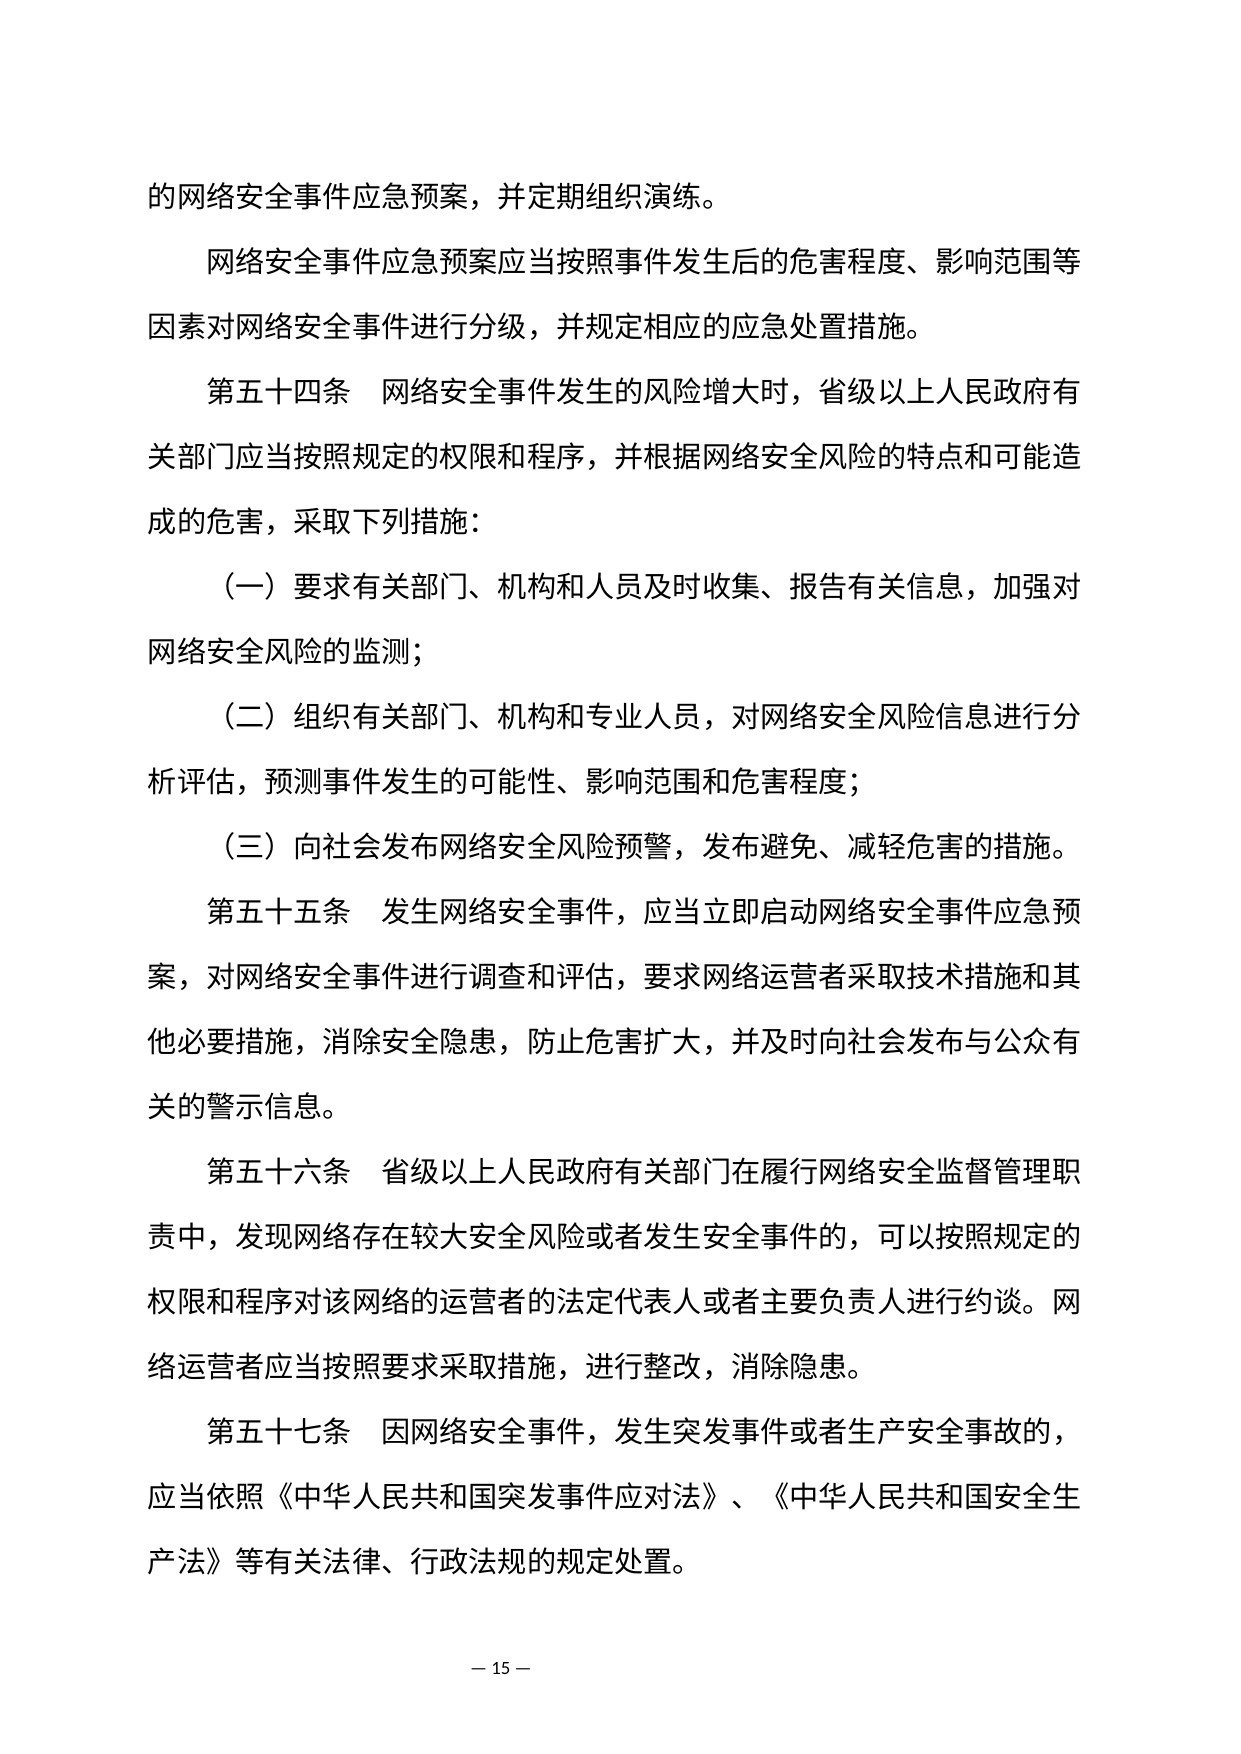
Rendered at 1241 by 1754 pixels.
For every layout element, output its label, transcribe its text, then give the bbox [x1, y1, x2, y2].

text 第五十七条 因网络安全事件，发生突发事件或者生产安全事故的，应当依照《中华人民共和国突发事件应对法》、《中华人民共和国安全生产法》等有关法律、行政法规的规定处置。 [148, 1397, 1093, 1592]
text 第五十四条 网络安全事件发生的风险增大时，省级以上人民政府有关部门应当按照规定的权限和程序，并根据网络安全风险的特点和可能造成的危害，采取下列措施： [148, 357, 1093, 552]
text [148, 162, 1093, 227]
text 第五十六条 省级以上人民政府有关部门在履行网络安全监督管理职责中，发现网络存在较大安全风险或者发生安全事件的，可以按照规定的权限和程序对该网络的运营者的法定代表人或者主要负责人进行约谈。网络运营者应当按照要求采取措施，进行整改，消除隐患。 [148, 1137, 1093, 1397]
text （二）组织有关部门、机构和专业人员，对网络安全风险信息进行分析评估，预测事件发生的可能性、影响范围和危害程度； [148, 682, 1093, 812]
text 网络安全事件应急预案应当按照事件发生后的危害程度、影响范围等因素对网络安全事件进行分级，并规定相应的应急处置措施。 [148, 227, 1093, 357]
text （三）向社会发布网络安全风险预警，发布避免、减轻危害的措施。 [148, 812, 1093, 877]
text 第五十五条 发生网络安全事件，应当立即启动网络安全事件应急预案，对网络安全事件进行调查和评估，要求网络运营者采取技术措施和其他必要措施，消除安全隐患，防止危害扩大，并及时向社会发布与公众有关的警示信息。 [148, 877, 1093, 1137]
text （一）要求有关部门、机构和人员及时收集、报告有关信息，加强对网络安全风险的监测； [148, 552, 1093, 682]
